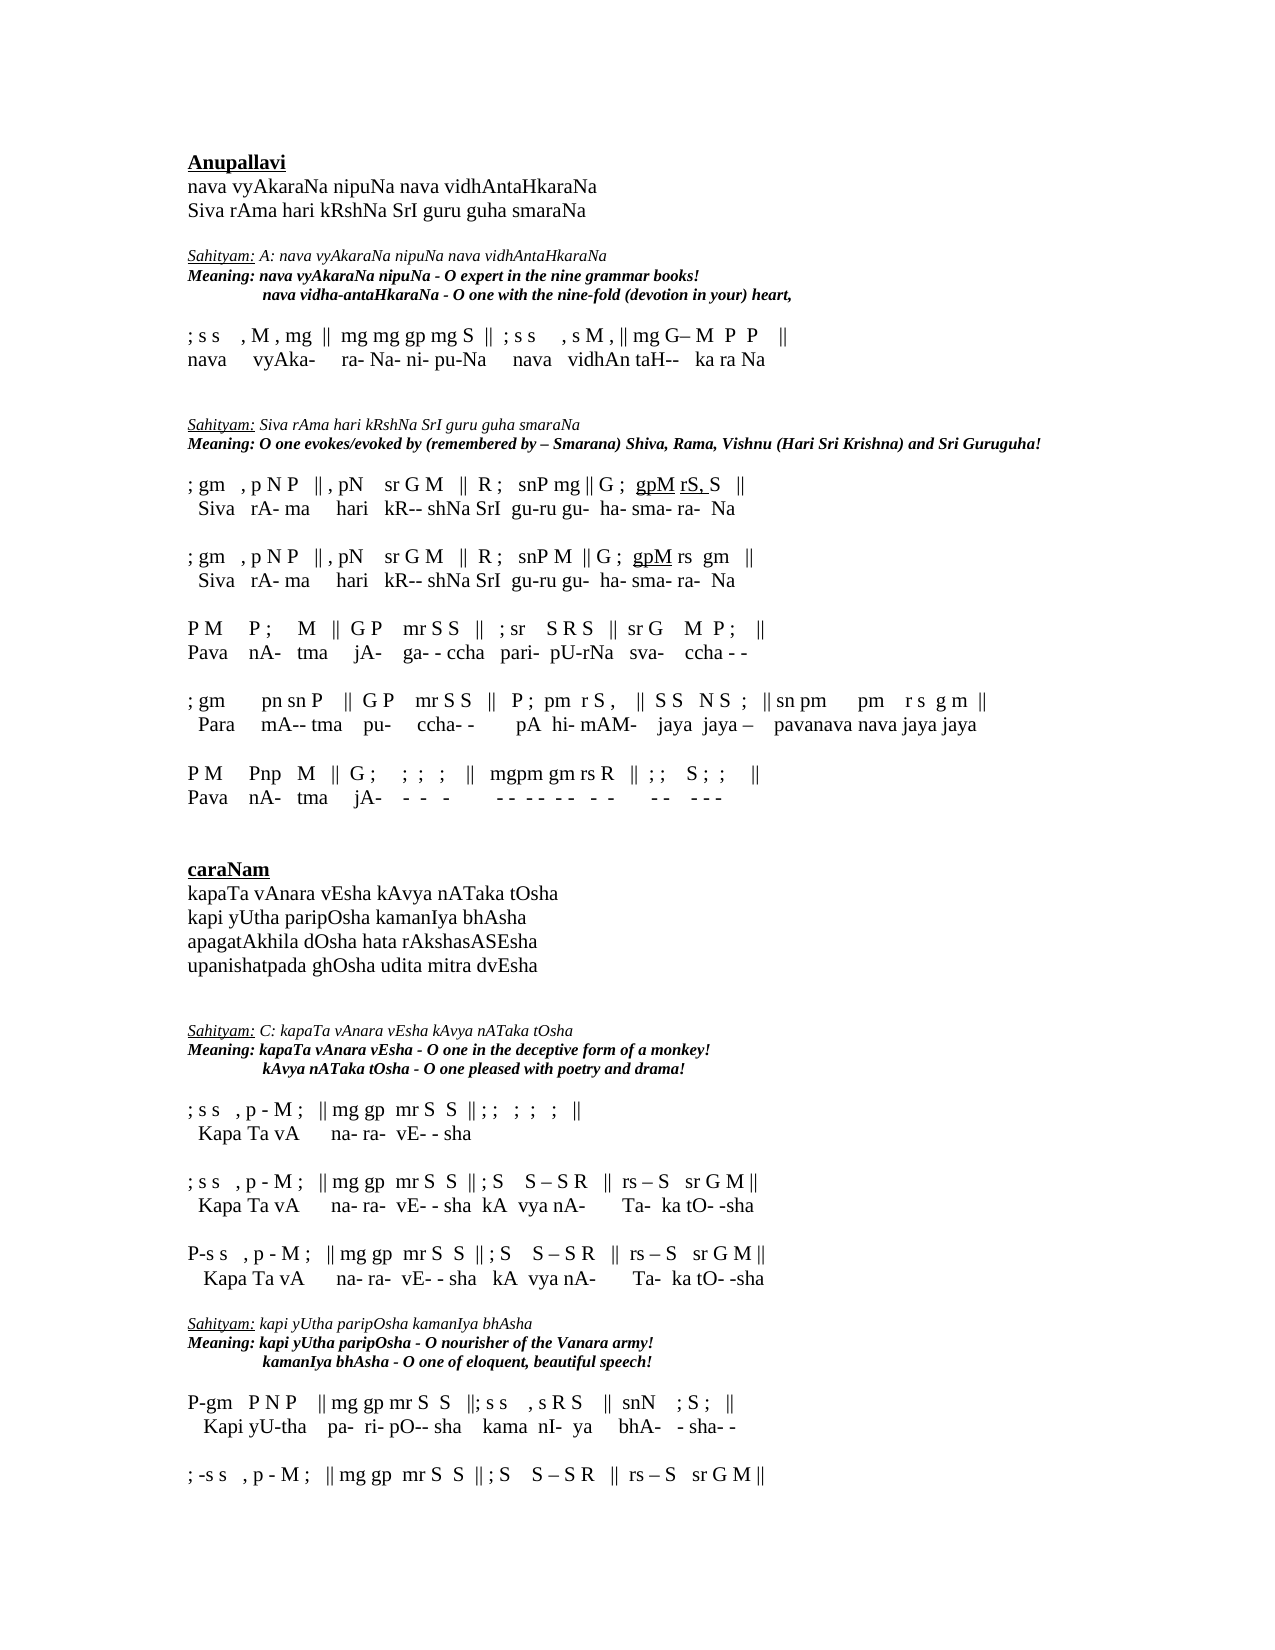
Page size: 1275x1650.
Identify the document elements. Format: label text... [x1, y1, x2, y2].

text nava vidha-antaHkaraNa - O one with the nine-fold (devotion in your) heart, [262, 284, 1087, 304]
text nava vyAkaraNa nipuNa nava vidhAntaHkaraNa [187, 174, 1087, 198]
text Siva rA- ma hari kR-- shNa SrI gu-ru gu- ha- sma- ra- Na [187, 496, 1087, 520]
text Siva rA- ma hari kR-- shNa SrI gu-ru gu- ha- sma- ra- Na [187, 568, 1087, 592]
text Meaning: nava vyAkaraNa nipuNa - O expert in the nine grammar books! [187, 265, 1087, 284]
text upanishatpada ghOsha udita mitra dvEsha [187, 953, 1087, 977]
text Meaning: kapi yUtha paripOsha - O nourisher of the Vanara army! [187, 1333, 1087, 1352]
text ; s s , p - M ; || mg gp mr S S || ; S S – S R || rs – S sr G M || [187, 1169, 1087, 1193]
text kAvya nATaka tOsha - O one pleased with poetry and drama! [262, 1059, 1087, 1078]
text ; -s s , p - M ; || mg gp mr S S || ; S S – S R || rs – S sr G M || [187, 1462, 1087, 1486]
text Kapi yU-tha pa- ri- pO-- sha kama nI- ya bhA- - sha- - [187, 1414, 1087, 1438]
text P-s s , p - M ; || mg gp mr S S || ; S S – S R || rs – S sr G M || [187, 1241, 1087, 1265]
text Meaning: kapaTa vAnara vEsha - O one in the deceptive form of a monkey! [187, 1039, 1087, 1059]
text Meaning: O one evokes/evoked by (remembered by – Smarana) Shiva, Rama, Vishnu (Hari Sri Krishna) and Sri Guruguha! [187, 433, 1087, 453]
text Kapa Ta vA na- ra- vE- - sha kA vya nA- Ta- ka tO- -sha [187, 1193, 1087, 1217]
text caraNam [187, 857, 1087, 881]
text Kapa Ta vA na- ra- vE- - sha kA vya nA- Ta- ka tO- -sha [187, 1265, 1087, 1289]
text ; gm pn sn P || G P mr S S || P ; pm r S , || S S N S ; || sn pm pm r s g m || [187, 688, 1087, 712]
text ; s s , M , mg || mg mg gp mg S || ; s s , s M , || mg G– M P P || [187, 323, 1087, 347]
text Siva rAma hari kRshNa SrI guru guha smaraNa [187, 198, 1087, 222]
text apagatAkhila dOsha hata rAkshasASEsha [187, 929, 1087, 953]
text Kapa Ta vA na- ra- vE- - sha [187, 1121, 1087, 1145]
text nava vyAka- ra- Na- ni- pu-Na nava vidhAn taH-- ka ra Na [187, 347, 1087, 371]
text Para mA-- tma pu- ccha- - pA hi- mAM- jaya jaya – pavanava nava jaya jaya [187, 712, 1087, 736]
text P-gm P N P || mg gp mr S S ||; s s , s R S || snN ; S ; || [187, 1390, 1087, 1414]
text Sahityam: A: nava vyAkaraNa nipuNa nava vidhAntaHkaraNa [187, 246, 1087, 265]
text ; gm , p N P || , pN sr G M || R ; snP mg || G ; gpM rS, S || [187, 472, 1087, 496]
text ; s s , p - M ; || mg gp mr S S || ; ; ; ; ; || [187, 1097, 1087, 1121]
text Sahityam: C: kapaTa vAnara vEsha kAvya nATaka tOsha [187, 1020, 1087, 1039]
text Pava nA- tma jA- - - - - - - - - - - - - - - - - [187, 784, 1087, 809]
text Sahityam: kapi yUtha paripOsha kamanIya bhAsha [187, 1313, 1087, 1333]
text ; gm , p N P || , pN sr G M || R ; snP M || G ; gpM rs gm || [187, 544, 1087, 568]
text Anupallavi [187, 150, 1087, 174]
text kapi yUtha paripOsha kamanIya bhAsha [187, 905, 1087, 929]
text kapaTa vAnara vEsha kAvya nATaka tOsha [187, 881, 1087, 905]
text Sahityam: Siva rAma hari kRshNa SrI guru guha smaraNa [187, 414, 1087, 433]
text kamanIya bhAsha - O one of eloquent, beautiful speech! [262, 1352, 1087, 1371]
text Pava nA- tma jA- ga- - ccha pari- pU-rNa sva- ccha - - [187, 640, 1087, 664]
text P M P ; M || G P mr S S || ; sr S R S || sr G M P ; || [187, 616, 1087, 640]
text P M Pnp M || G ; ; ; ; || mgpm gm rs R || ; ; S ; ; || [187, 761, 1087, 784]
